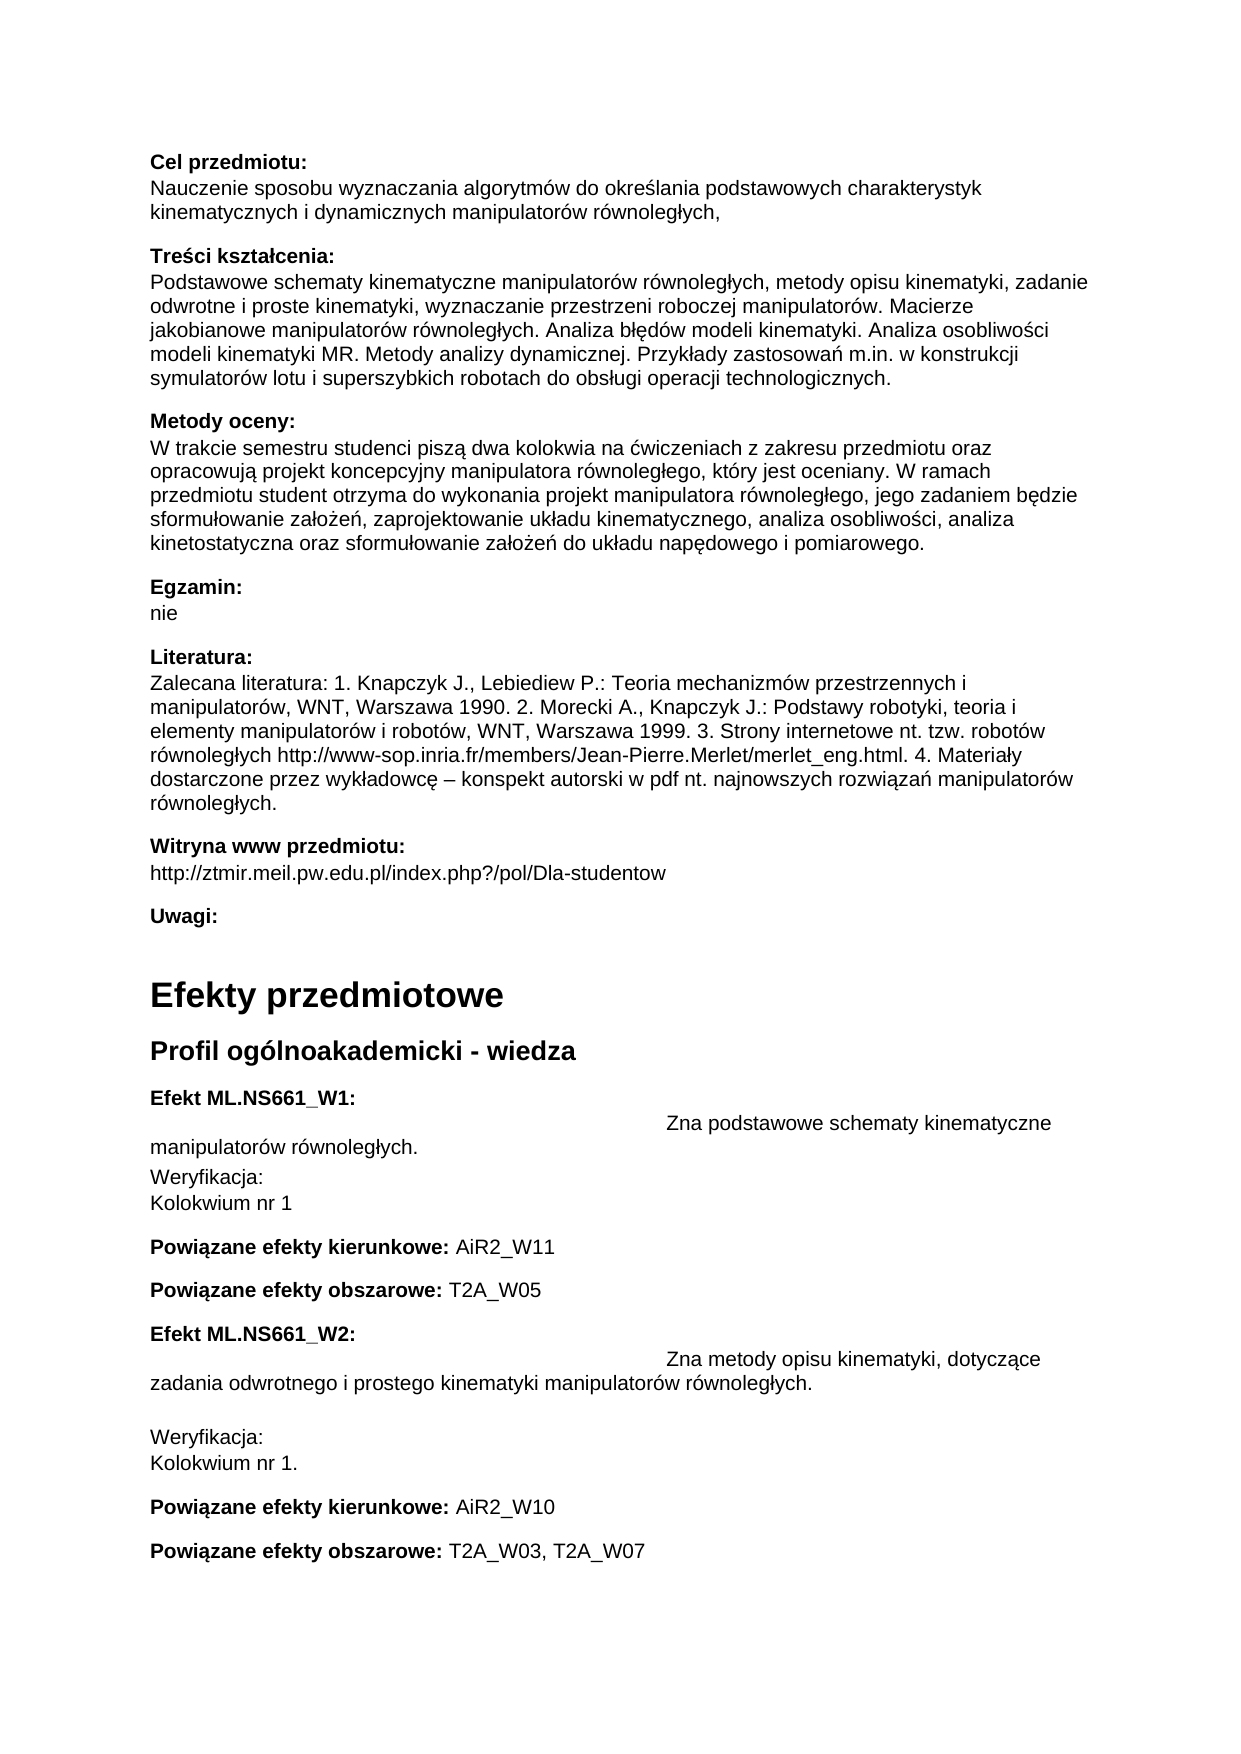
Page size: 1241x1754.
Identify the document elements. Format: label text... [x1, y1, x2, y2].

text Zna podstawowe schematy kinematyczne manipulatorów równoległych. [150, 1111, 1090, 1158]
text Weryfikacja: [150, 1425, 1090, 1449]
text Podstawowe schematy kinematyczne manipulatorów równoległych, metody opisu kinematyki, zadanie odwrotne i proste kinematyki, wyznaczanie przestrzeni roboczej manipulatorów. Macierze jakobianowe manipulatorów równoległych. Analiza błędów modeli kinematyki. Analiza osobliwości modeli kinematyki MR. Metody analizy dynamicznej. Przykłady zastosowań m.in. w konstrukcji symulatorów lotu i superszybkich robotach do obsługi operacji technologicznych. [150, 270, 1090, 389]
text Kolokwium nr 1 [150, 1191, 1090, 1215]
text Weryfikacja: [150, 1165, 1090, 1189]
text Nauczenie sposobu wyznaczania algorytmów do określania podstawowych charakterystyk kinematycznych i dynamicznych manipulatorów równoległych, [150, 176, 1090, 224]
text Powiązane efekty obszarowe: T2A_W05 [150, 1278, 1090, 1302]
text Egzamin: [150, 575, 1090, 599]
text Powiązane efekty kierunkowe: AiR2_W10 [150, 1495, 1090, 1519]
text Metody oceny: [150, 409, 1090, 433]
text Treści kształcenia: [150, 244, 1090, 268]
text Zalecana literatura: 1. Knapczyk J., Lebiediew P.: Teoria mechanizmów przestrzennych i manipulatorów, WNT, Warszawa 1990. 2. Morecki A., Knapczyk J.: Podstawy robotyki, teoria i elementy manipulatorów i robotów, WNT, Warszawa 1999. 3. Strony internetowe nt. tzw. robotów równoległych http://www-sop.inria.fr/members/Jean-Pierre.Merlet/merlet_eng.html. 4. Materiały dostarczone przez wykładowcę – konspekt autorski w pdf nt. najnowszych rozwiązań manipulatorów równoległych. [150, 671, 1090, 814]
text nie [150, 601, 1090, 625]
text Cel przedmiotu: [150, 150, 1090, 174]
text Powiązane efekty kierunkowe: AiR2_W11 [150, 1234, 1090, 1258]
text Powiązane efekty obszarowe: T2A_W03, T2A_W07 [150, 1539, 1090, 1563]
text Literatura: [150, 645, 1090, 669]
text Uwagi: [150, 904, 1090, 928]
text Efekt ML.NS661_W2: [150, 1322, 1090, 1346]
text W trakcie semestru studenci piszą dwa kolokwia na ćwiczeniach z zakresu przedmiotu oraz opracowują projekt koncepcyjny manipulatora równoległego, który jest oceniany. W ramach przedmiotu student otrzyma do wykonania projekt manipulatora równoległego, jego zadaniem będzie sformułowanie założeń, zaprojektowanie układu kinematycznego, analiza osobliwości, analiza kinetostatyczna oraz sformułowanie założeń do układu napędowego i pomiarowego. [150, 435, 1090, 555]
text Zna metody opisu kinematyki, dotyczące zadania odwrotnego i prostego kinematyki manipulatorów równoległych. [150, 1347, 1090, 1419]
text http://ztmir.meil.pw.edu.pl/index.php?/pol/Dla-studentow [150, 860, 1090, 884]
subtitle Profil ogólnoakademicki - wiedza [150, 1034, 1090, 1066]
text Witryna www przedmiotu: [150, 834, 1090, 858]
text Kolokwium nr 1. [150, 1451, 1090, 1475]
subtitle Efekty przedmiotowe [150, 974, 1090, 1015]
text Efekt ML.NS661_W1: [150, 1086, 1090, 1109]
